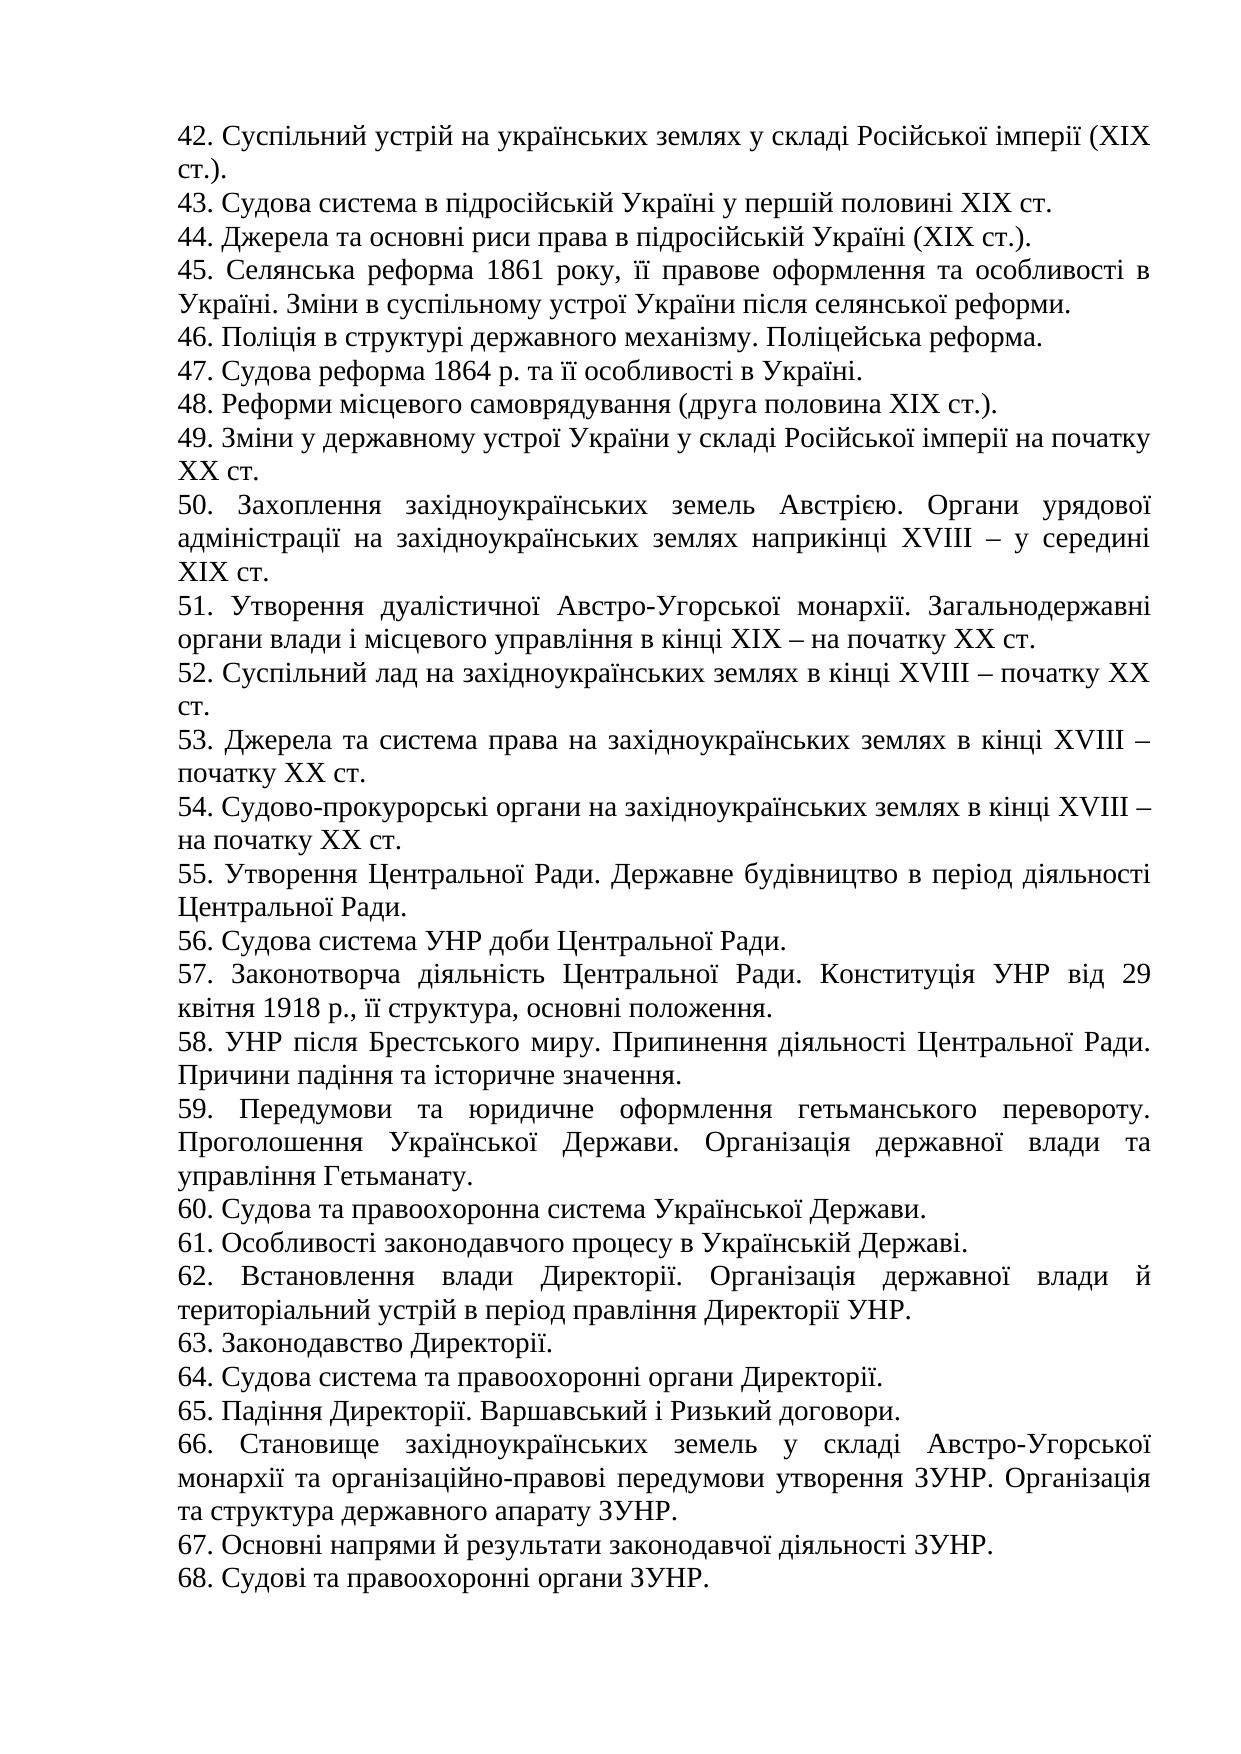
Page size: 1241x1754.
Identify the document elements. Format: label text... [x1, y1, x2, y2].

text 43. Судова система в підросійській Україні у першій половині ХІХ ст. [177, 185, 1152, 219]
text 45. Селянська реформа 1861 року, її правове оформлення та особливості в Україні. Зміни в суспільному устрої України після селянської реформи. [177, 252, 1152, 319]
text 57. Законотворча діяльність Центральної Ради. Конституція УНР від 29 квітня 1918 р., її структура, основні положення. [177, 957, 1152, 1024]
text 46. Поліція в структурі державного механізму. Поліцейська реформа. [177, 319, 1152, 353]
text 53. Джерела та система права на західноукраїнських землях в кінці ХVІІІ – початку ХХ ст. [177, 722, 1152, 789]
text 59. Передумови та юридичне оформлення гетьманського перевороту. Проголошення Української Держави. Організація державної влади та управління Гетьманату. [177, 1091, 1152, 1191]
text 49. Зміни у державному устрої України у складі Російської імперії на початку ХХ ст. [177, 420, 1152, 487]
text 50. Захоплення західноукраїнських земель Австрією. Органи урядової адміністрації на західноукраїнських землях наприкінці ХVІІІ – у середині ХІХ ст. [177, 487, 1152, 588]
text 61. Особливості законодавчого процесу в Українській Державі. [177, 1225, 1152, 1258]
text 48. Реформи місцевого самоврядування (друга половина ХІХ ст.). [177, 386, 1152, 420]
text 47. Судова реформа 1864 р. та її особливості в Україні. [177, 353, 1152, 386]
text 60. Судова та правоохоронна система Української Держави. [177, 1191, 1152, 1225]
text 55. Утворення Центральної Ради. Державне будівництво в період діяльності Центральної Ради. [177, 856, 1152, 923]
text 58. УНР після Брестського миру. Припинення діяльності Центральної Ради. Причини падіння та історичне значення. [177, 1024, 1152, 1091]
text 52. Суспільний лад на західноукраїнських землях в кінці ХVІІІ – початку ХХ ст. [177, 655, 1152, 722]
text 54. Судово-прокурорські органи на західноукраїнських землях в кінці ХVІІІ – на початку ХХ ст. [177, 789, 1152, 856]
text 44. Джерела та основні риси права в підросійській Україні (ХІХ ст.). [177, 219, 1152, 252]
text 64. Судова система та правоохоронні органи Директорії. [177, 1359, 1152, 1393]
text 68. Судові та правоохоронні органи ЗУНР. [177, 1560, 1152, 1594]
text 51. Утворення дуалістичної Австро-Угорської монархії. Загальнодержавні органи влади і місцевого управління в кінці ХІХ – на початку ХХ ст. [177, 588, 1152, 655]
text 63. Законодавство Директорії. [177, 1326, 1152, 1359]
text 67. Основні напрями й результати законодавчої діяльності ЗУНР. [177, 1527, 1152, 1560]
text 66. Становище західноукраїнських земель у складі Австро-Угорської монархії та організаційно-правові передумови утворення ЗУНР. Організація та структура державного апарату ЗУНР. [177, 1426, 1152, 1527]
text 62. Встановлення влади Директорії. Організація державної влади й територіальний устрій в період правління Директорії УНР. [177, 1258, 1152, 1326]
text 65. Падіння Директорії. Варшавський і Ризький договори. [177, 1393, 1152, 1426]
text 42. Суспільний устрій на українських землях у складі Російської імперії (ХІХ ст.). [177, 118, 1152, 185]
text 56. Судова система УНР доби Центральної Ради. [177, 923, 1152, 957]
